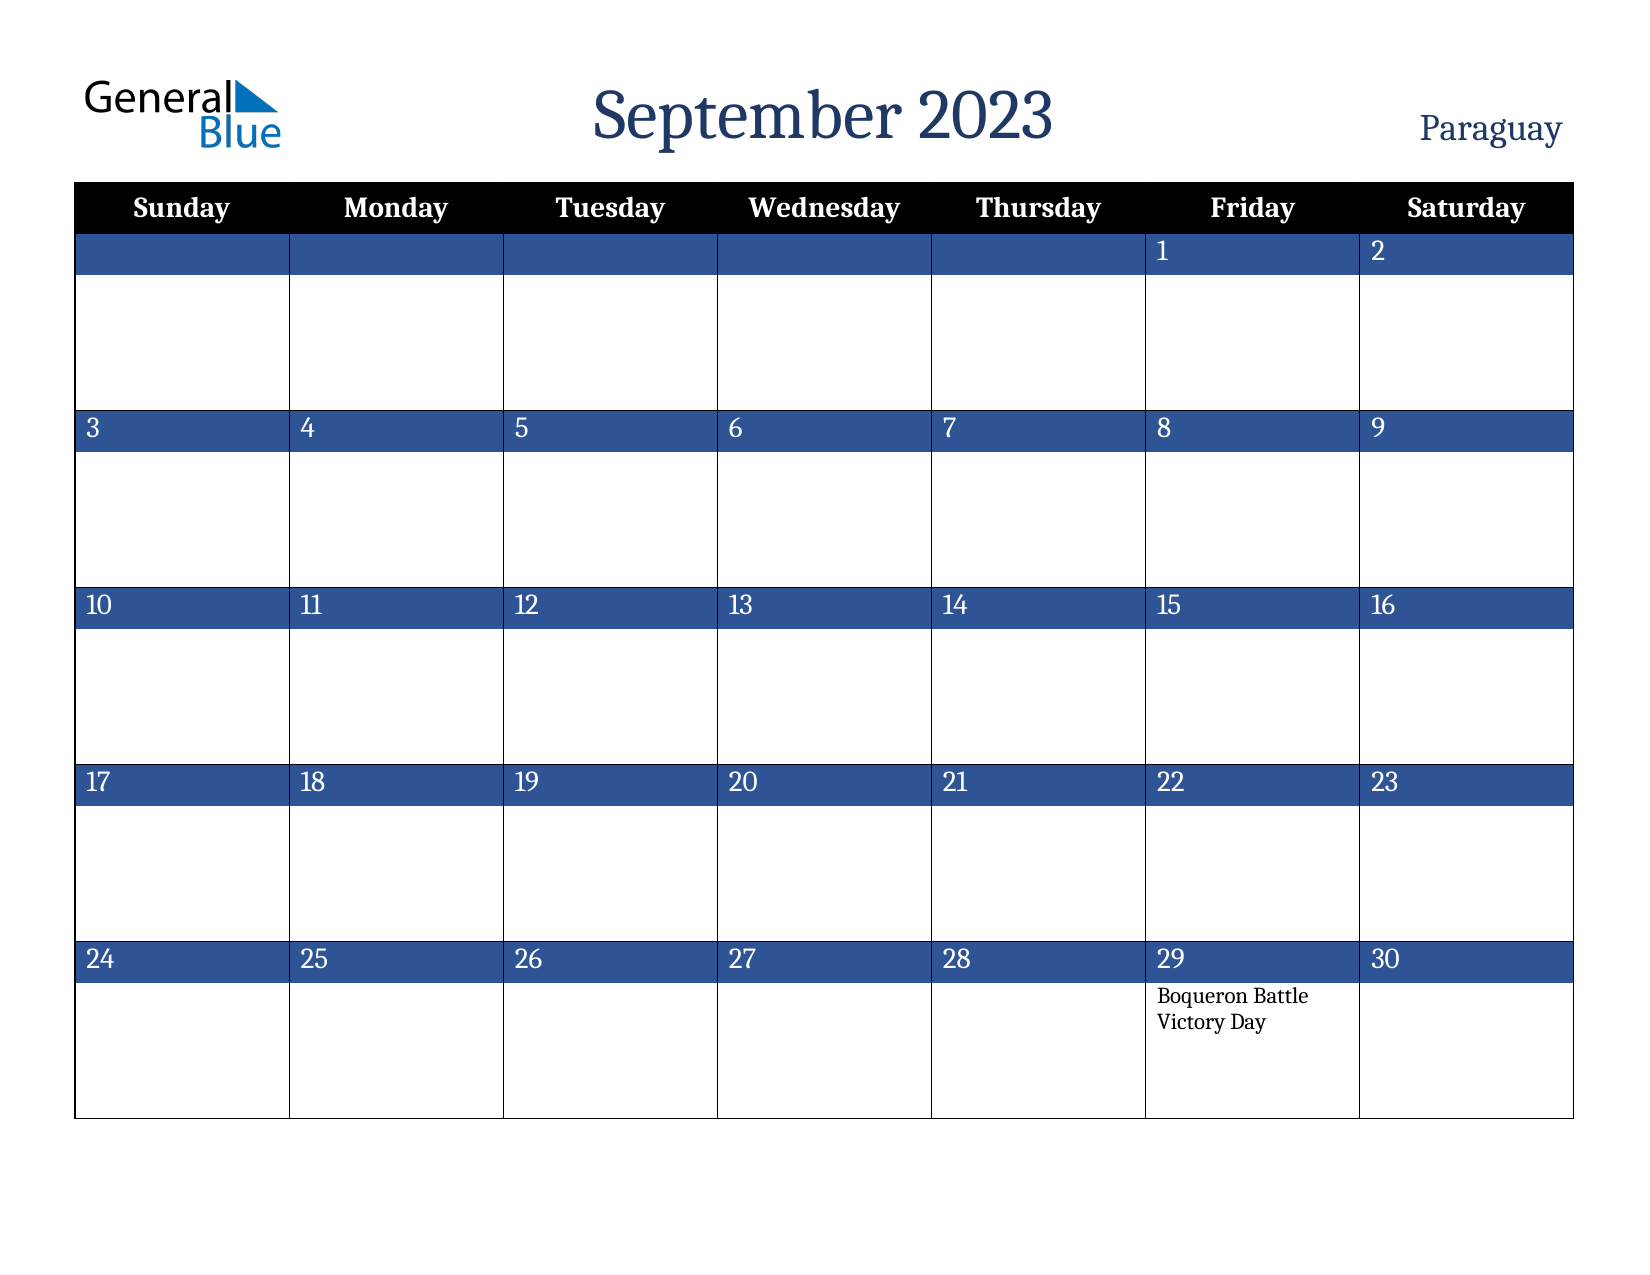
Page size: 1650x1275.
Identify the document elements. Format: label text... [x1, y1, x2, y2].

table_cell 25 [290, 942, 503, 983]
table_cell [1360, 275, 1573, 410]
table_cell 8 [1146, 411, 1359, 452]
table_cell 29 [1146, 942, 1359, 983]
table_cell [290, 234, 503, 275]
table_cell [718, 275, 931, 410]
table_cell [504, 234, 717, 275]
table_cell [290, 275, 503, 410]
table_cell [932, 234, 1145, 275]
table_cell [504, 983, 717, 1118]
table_cell Monday [290, 183, 503, 233]
table_cell [718, 983, 931, 1118]
table_cell 5 [504, 411, 717, 452]
table_cell 4 [290, 411, 503, 452]
table_cell 26 [504, 942, 717, 983]
table_cell [76, 806, 289, 941]
table_cell [932, 983, 1145, 1118]
table_cell [76, 452, 289, 587]
table_cell [932, 629, 1145, 764]
table_cell [504, 806, 717, 941]
table_cell Wednesday [718, 183, 931, 233]
table_cell 21 [932, 765, 1145, 806]
table_cell [932, 806, 1145, 941]
table_cell 18 [290, 765, 503, 806]
table_cell 24 [76, 942, 289, 983]
table_cell [718, 629, 931, 764]
table_cell Sunday [76, 183, 289, 233]
picture [85, 80, 281, 148]
table_cell 19 [504, 765, 717, 806]
table_header September 2023 [503, 75, 1146, 182]
table_cell [718, 806, 931, 941]
table_cell [504, 452, 717, 587]
table_cell 6 [718, 411, 931, 452]
table_cell [290, 983, 503, 1118]
table_cell 10 [76, 588, 289, 629]
table_cell 2 [1360, 234, 1573, 275]
table_cell [76, 629, 289, 764]
table_cell Tuesday [504, 183, 717, 233]
table_cell [504, 629, 717, 764]
table_cell [718, 452, 931, 587]
table_cell [1146, 806, 1359, 941]
table_cell 14 [932, 588, 1145, 629]
table_cell [1146, 629, 1359, 764]
table_cell [1360, 629, 1573, 764]
table_cell 30 [1360, 942, 1573, 983]
table_cell Boqueron Battle Victory Day [1146, 983, 1359, 1118]
table_cell 15 [1146, 588, 1359, 629]
table_header [75, 75, 503, 182]
table_cell 28 [932, 942, 1145, 983]
table_cell 11 [290, 588, 503, 629]
table_cell [1360, 806, 1573, 941]
table_cell [76, 234, 289, 275]
table_cell Friday [1146, 183, 1359, 233]
table_cell 17 [76, 765, 289, 806]
table_cell Saturday [1360, 183, 1573, 233]
table_cell [290, 806, 503, 941]
table_cell [1146, 275, 1359, 410]
table_cell [290, 452, 503, 587]
table_cell [1360, 452, 1573, 587]
table_cell 1 [1146, 234, 1359, 275]
table_header Paraguay [1146, 75, 1574, 182]
table_cell 22 [1146, 765, 1359, 806]
table_cell [1360, 983, 1573, 1118]
table_cell [76, 983, 289, 1118]
table_cell 20 [718, 765, 931, 806]
table_cell [718, 234, 931, 275]
table_cell 7 [932, 411, 1145, 452]
table_cell [504, 275, 717, 410]
table_cell [1146, 452, 1359, 587]
table_cell 12 [504, 588, 717, 629]
table_cell 3 [76, 411, 289, 452]
table_cell [932, 275, 1145, 410]
table_cell 27 [718, 942, 931, 983]
table_cell Thursday [932, 183, 1145, 233]
table_cell 9 [1360, 411, 1573, 452]
table_cell 13 [718, 588, 931, 629]
table_cell [290, 629, 503, 764]
table_cell [76, 275, 289, 410]
table_cell 16 [1360, 588, 1573, 629]
table_cell [932, 452, 1145, 587]
table_cell 23 [1360, 765, 1573, 806]
